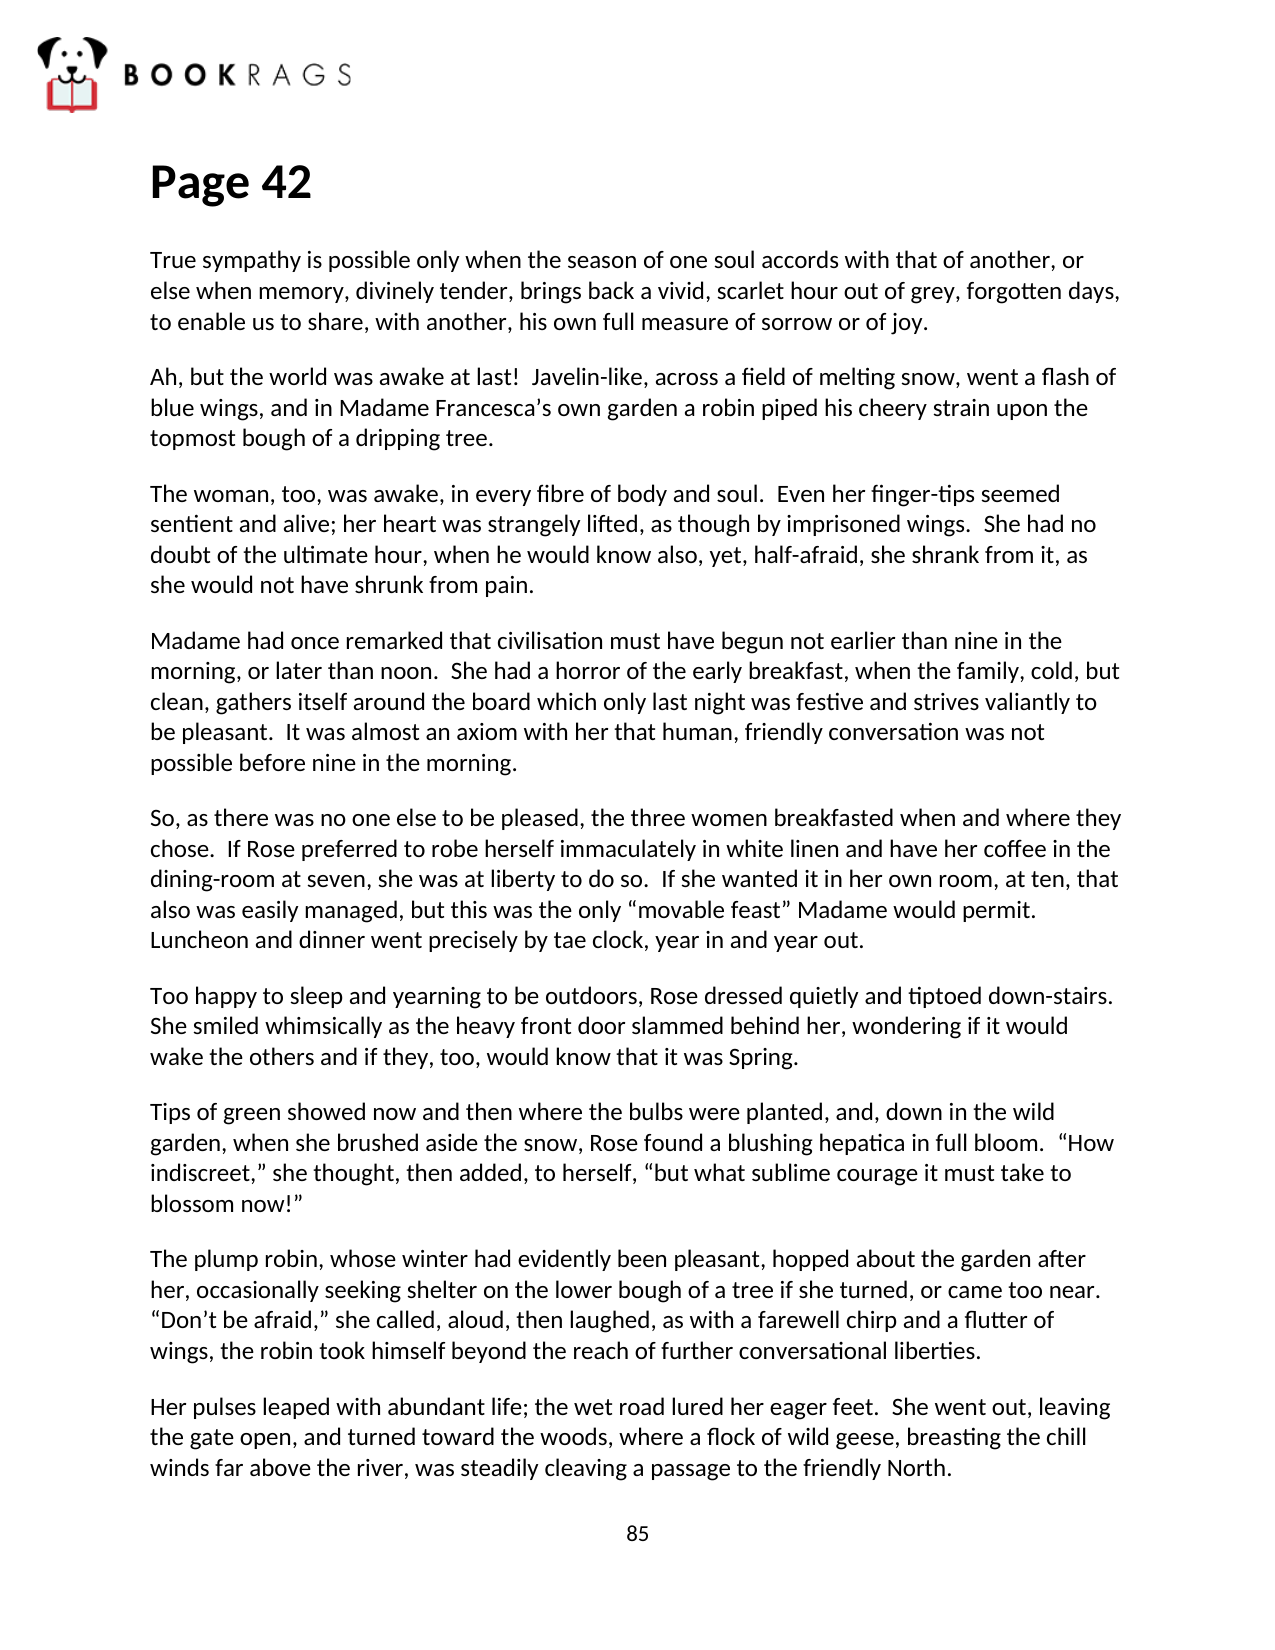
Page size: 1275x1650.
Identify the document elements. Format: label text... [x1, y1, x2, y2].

text Tips of green showed now and then where the bulbs were planted, and, down in the wild garden, when she brushed aside the snow, Rose found a blushing hepatica in full bloom. “How indiscreet,” she thought, then added, to herself, “but what sublime courage it must take to blossom now!” [150, 1097, 1125, 1219]
picture [37, 37, 351, 113]
text The woman, too, was awake, in every fibre of body and soul. Even her finger-tips seemed sentient and alive; her heart was strangely lifted, as though by imprisoned wings. She had no doubt of the ultimate hour, when he would know also, yet, half-afraid, she shrank from it, as she would not have shrunk from pain. [150, 478, 1125, 600]
text True sympathy is possible only when the season of one soul accords with that of another, or else when memory, divinely tender, brings back a vivid, scarlet hour out of grey, forgotten days, to enable us to share, with another, his own full measure of sorrow or of joy. [150, 244, 1125, 336]
text Madame had once remarked that civilisation must have begun not earlier than nine in the morning, or later than noon. She had a horror of the early breakfast, when the family, cold, but clean, gathers itself around the board which only last night was festive and strives valiantly to be pleasant. It was almost an axiom with her that human, friendly conversation was not possible before nine in the morning. [150, 625, 1125, 777]
text Her pulses leaped with abundant life; the wet road lured her eager feet. She went out, leaving the gate open, and turned toward the woods, where a flock of wild geese, breasting the chill winds far above the river, was steadily cleaving a passage to the friendly North. [150, 1391, 1125, 1482]
text Page 42 [150, 150, 1125, 211]
text Too happy to sleep and yearning to be outdoors, Rose dressed quietly and tiptoed down-stairs. She smiled whimsically as the heavy front door slammed behind her, wondering if it would wake the others and if they, too, would know that it was Spring. [150, 980, 1125, 1072]
text So, as there was no one else to be pleased, the three women breakfasted when and where they chose. If Rose preferred to robe herself immaculately in white linen and have her coffee in the dining-room at seven, she was at liberty to do so. If she wanted it in her own room, at ten, that also was easily managed, but this was the only “movable feast” Madame would permit. Luncheon and dinner went precisely by tae clock, year in and year out. [150, 802, 1125, 955]
text Ah, but the world was awake at last! Javelin-like, across a field of melting snow, went a flash of blue wings, and in Madame Francesca’s own garden a robin piped his cheery strain upon the topmost bough of a dripping tree. [150, 361, 1125, 453]
text The plump robin, whose winter had evidently been pleasant, hopped about the garden after her, occasionally seeking shelter on the lower bough of a tree if she turned, or came too near. “Don’t be afraid,” she called, aloud, then laughed, as with a farewell chirp and a flutter of wings, the robin took himself beyond the reach of further conversational liberties. [150, 1244, 1125, 1366]
